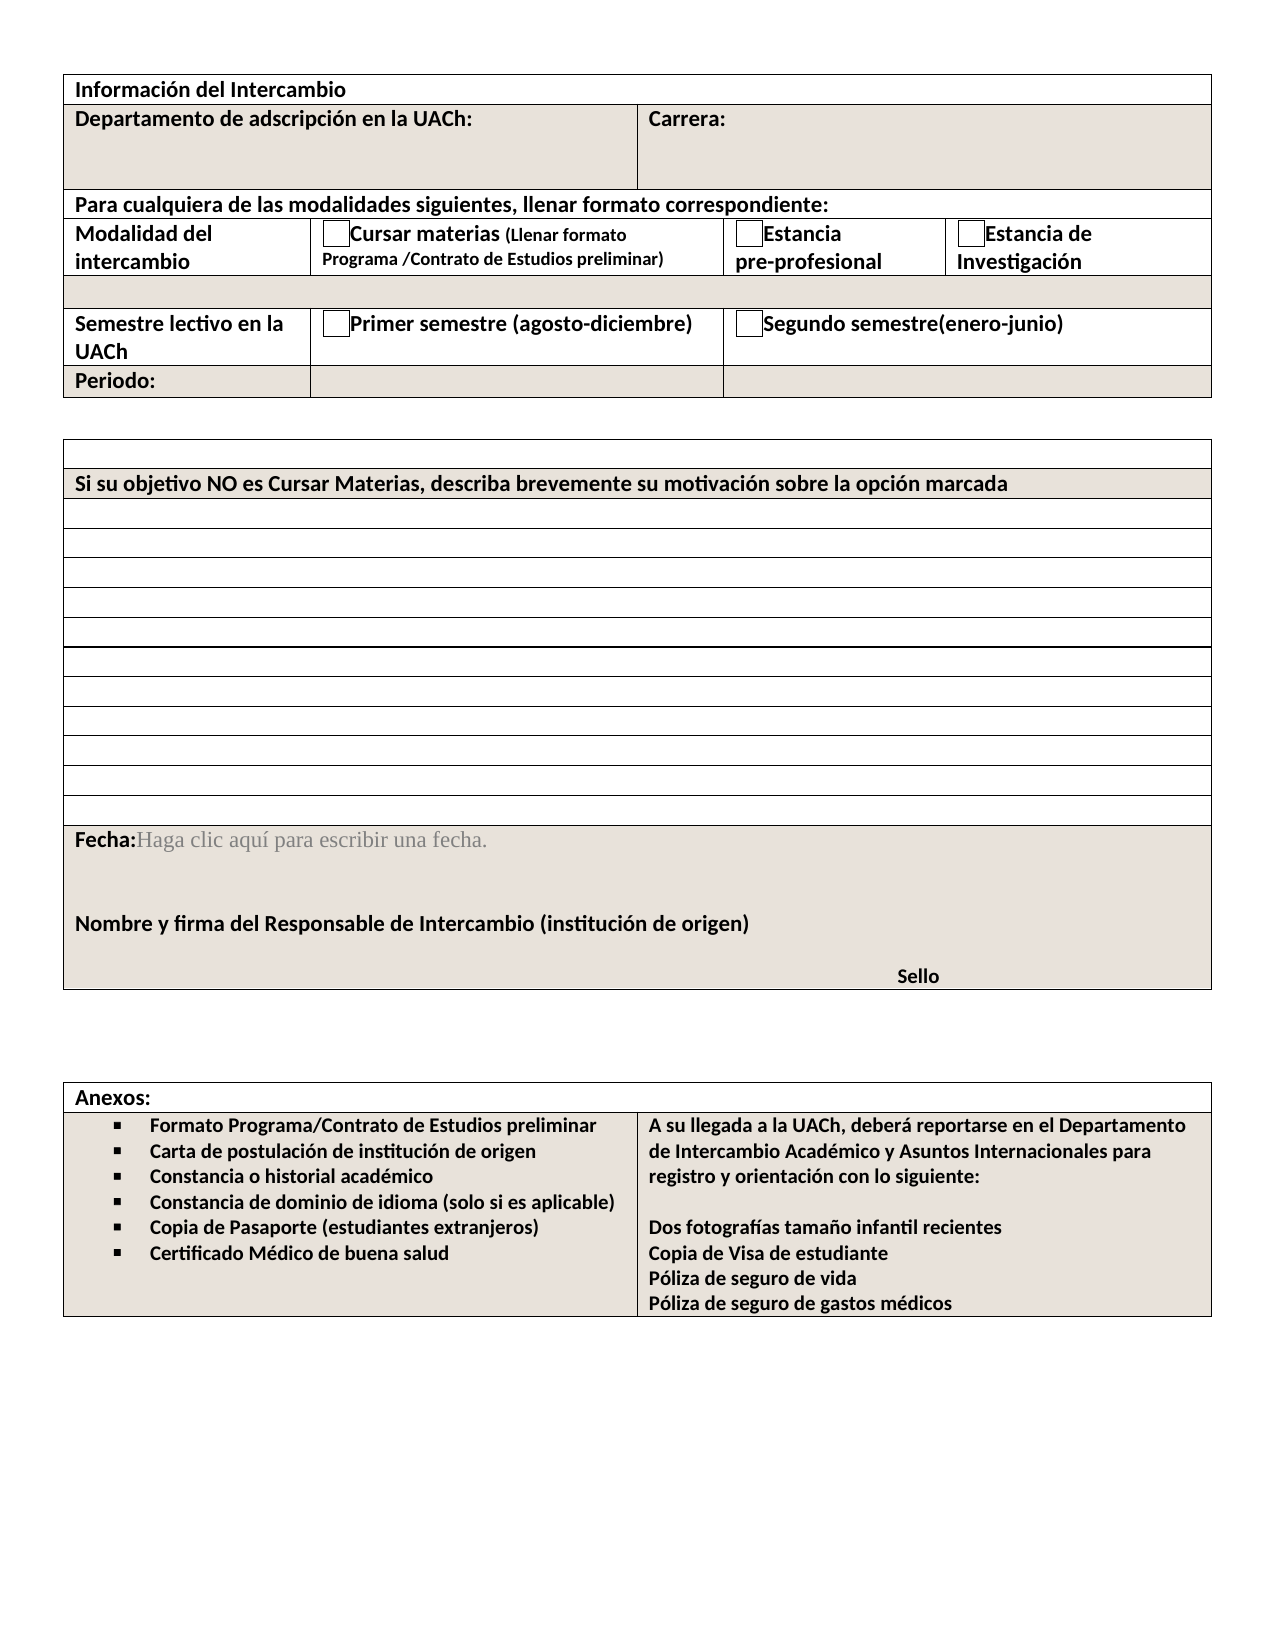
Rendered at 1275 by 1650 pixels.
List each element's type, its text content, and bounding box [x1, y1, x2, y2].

table_cell Semestre lectivo en [64, 309, 310, 365]
table_cell Estancia de Investigación [946, 219, 1211, 275]
table_cell [64, 677, 1211, 706]
table_cell [64, 707, 1211, 735]
table_cell Departamento de adscripción en : [64, 105, 637, 189]
table_cell Modalidad del intercambio [64, 219, 310, 275]
table_cell Segundo semestre(enero-junio) [724, 309, 1211, 365]
table_cell A su llegada a , deberá reportarse en el Departamento de Intercambio Académico y Asuntos Internacionales para registro y orientación con lo siguiente: Dos fotografías tamaño infantil recientes Copia de Visa de estudiante Póliza de seguro de vida Póliza de seguro de gastos médicos [638, 1113, 1211, 1316]
table_cell [64, 558, 1211, 587]
table_cell [311, 366, 723, 397]
table_cell [64, 588, 1211, 617]
table_cell Fecha:Haga clic aquí para escribir una fecha. Nombre y firma del Responsable de Intercambio (institución de origen) Sello [64, 826, 1211, 988]
table_header Información del Intercambio [64, 75, 1211, 103]
table_cell Primer semestre (agosto-diciembre) [311, 309, 723, 365]
table_cell Formato Programa/Contrato de Estudios preliminar Carta de postulación de institución de origen Constancia o historial académico Constancia de dominio de idioma (solo si es aplicable) Copia de Pasaporte (estudiantes extranjeros) Certificado Médico de buena salud [64, 1113, 637, 1316]
table_cell Si su objetivo NO es Cursar Materias, describa brevemente su motivación sobre la opción marcada [64, 469, 1211, 498]
table_cell [724, 366, 1211, 397]
table_cell Estancia pre-profesional [724, 219, 945, 275]
table_cell [64, 648, 1211, 676]
table_cell [64, 766, 1211, 795]
table_header Anexos: [64, 1083, 1211, 1112]
table_cell [64, 276, 1211, 308]
table_cell [64, 499, 1211, 528]
table_cell [64, 529, 1211, 557]
table_cell Para cualquiera de las modalidades siguientes, llenar formato correspondiente: [64, 190, 1211, 218]
table_cell Carrera: [638, 105, 1211, 189]
table_cell Cursar materias (Llenar formato Programa /Contrato de Estudios preliminar) [311, 219, 723, 275]
table_cell Periodo: [64, 366, 310, 397]
table_cell [64, 796, 1211, 824]
table_cell [64, 736, 1211, 765]
table_cell [64, 618, 1211, 646]
table_header [64, 440, 1211, 468]
